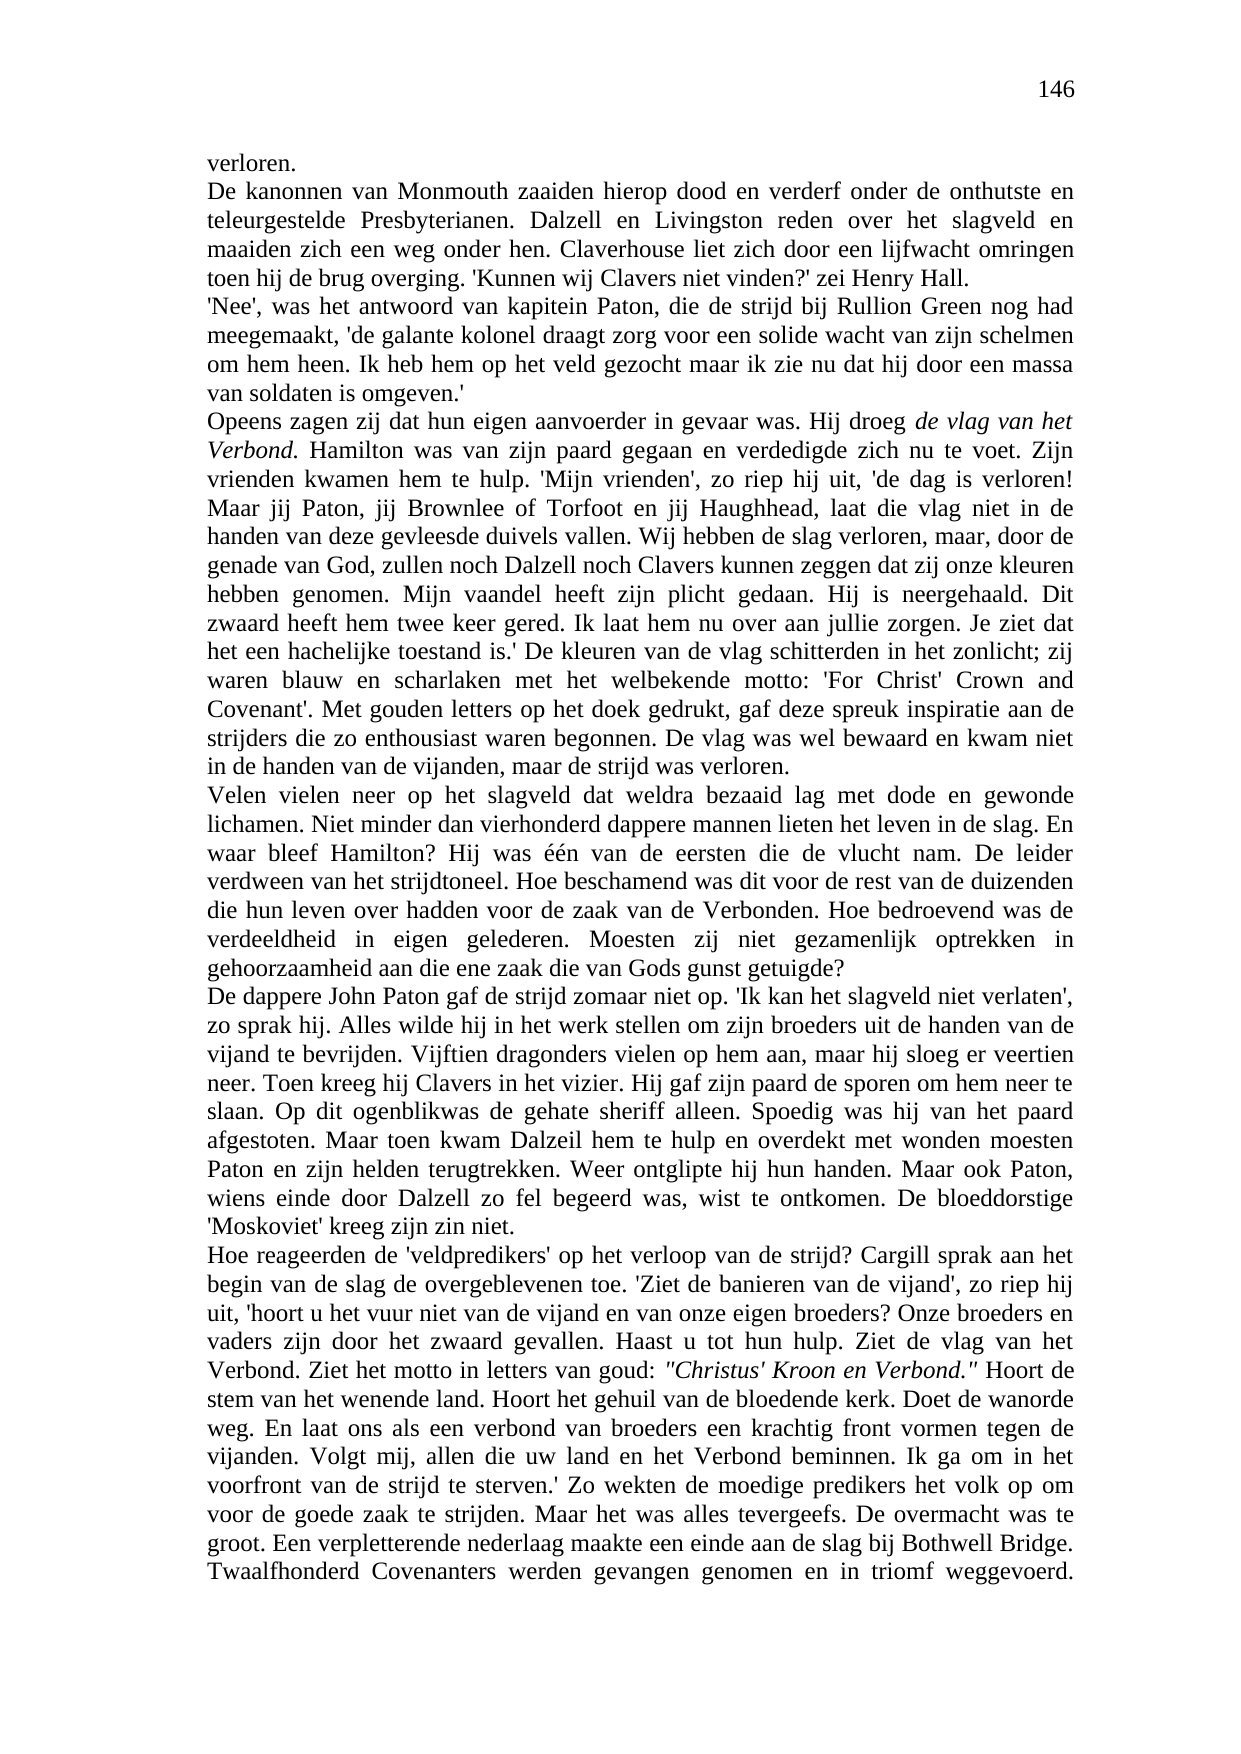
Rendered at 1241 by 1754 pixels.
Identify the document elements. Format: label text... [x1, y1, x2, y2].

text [207, 1240, 1075, 1585]
text 'Nee', was het antwoord van kapitein Paton, die de strijd bij Rullion Green nog had meegemaakt, 'de galante kolonel draagt zorg voor een solide wacht van zijn schelmen om hem heen. Ik heb hem op het veld gezocht maar ik zie nu dat hij door een massa van soldaten is omgeven.' [207, 291, 1075, 406]
text De kanonnen van Monmouth zaaiden hierop dood en verderf onder de onthutste en teleurgestelde Presbyterianen. Dalzell en Livingston reden over het slagveld en maaiden zich een weg onder hen. Claverhouse liet zich door een lijfwacht omringen toen hij de brug overging. 'Kunnen wij Clavers niet vinden?' zei Henry Hall. [207, 176, 1075, 291]
text Opeens zagen zij dat hun eigen aanvoerder in gevaar was. Hij droeg de vlag van het Verbond. Hamilton was van zijn paard gegaan en verdedigde zich nu te voet. Zijn vrienden kwamen hem te hulp. 'Mijn vrienden', zo riep hij uit, 'de dag is verloren! Maar jij Paton, jij Brownlee of Torfoot en jij Haughhead, laat die vlag niet in de handen van deze gevleesde duivels vallen. Wij hebben de slag verloren, maar, door de genade van God, zullen noch Dalzell noch Clavers kunnen zeggen dat zij onze kleuren hebben genomen. Mijn vaandel heeft zijn plicht gedaan. Hij is neergehaald. Dit zwaard heeft hem twee keer gered. Ik laat hem nu over aan jullie zorgen. Je ziet dat het een hachelijke toestand is.' De kleuren van de vlag schitterden in het zonlicht; zij waren blauw en scharlaken met het welbekende motto: 'For Christ' Crown and Covenant'. Met gouden letters op het doek gedrukt, gaf deze spreuk inspiratie aan de strijders die zo enthousiast waren begonnen. De vlag was wel bewaard en kwam niet in de handen van de vijanden, maar de strijd was verloren. [207, 406, 1075, 780]
text Velen vielen neer op het slagveld dat weldra bezaaid lag met dode en gewonde lichamen. Niet minder dan vierhonderd dappere mannen lieten het leven in de slag. En waar bleef Hamilton? Hij was één van de eersten die de vlucht nam. De leider verdween van het strijdtoneel. Hoe beschamend was dit voor de rest van de duizenden die hun leven over hadden voor de zaak van de Verbonden. Hoe bedroevend was de verdeeldheid in eigen gelederen. Moesten zij niet gezamenlijk optrekken in gehoorzaamheid aan die ene zaak die van Gods gunst getuigde? [207, 780, 1075, 981]
text De dappere John Paton gaf de strijd zomaar niet op. 'Ik kan het slagveld niet verlaten', zo sprak hij. Alles wilde hij in het werk stellen om zijn broeders uit de handen van de vijand te bevrijden. Vijftien dragonders vielen op hem aan, maar hij sloeg er veertien neer. Toen kreeg hij Clavers in het vizier. Hij gaf zijn paard de sporen om hem neer te slaan. Op dit ogenblikwas de gehate sheriff alleen. Spoedig was hij van het paard afgestoten. Maar toen kwam Dalzeil hem te hulp en overdekt met wonden moesten Paton en zijn helden terugtrekken. Weer ontglipte hij hun handen. Maar ook Paton, wiens einde door Dalzell zo fel begeerd was, wist te ontkomen. De bloeddorstige 'Moskoviet' kreeg zijn zin niet. [207, 981, 1075, 1240]
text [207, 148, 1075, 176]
